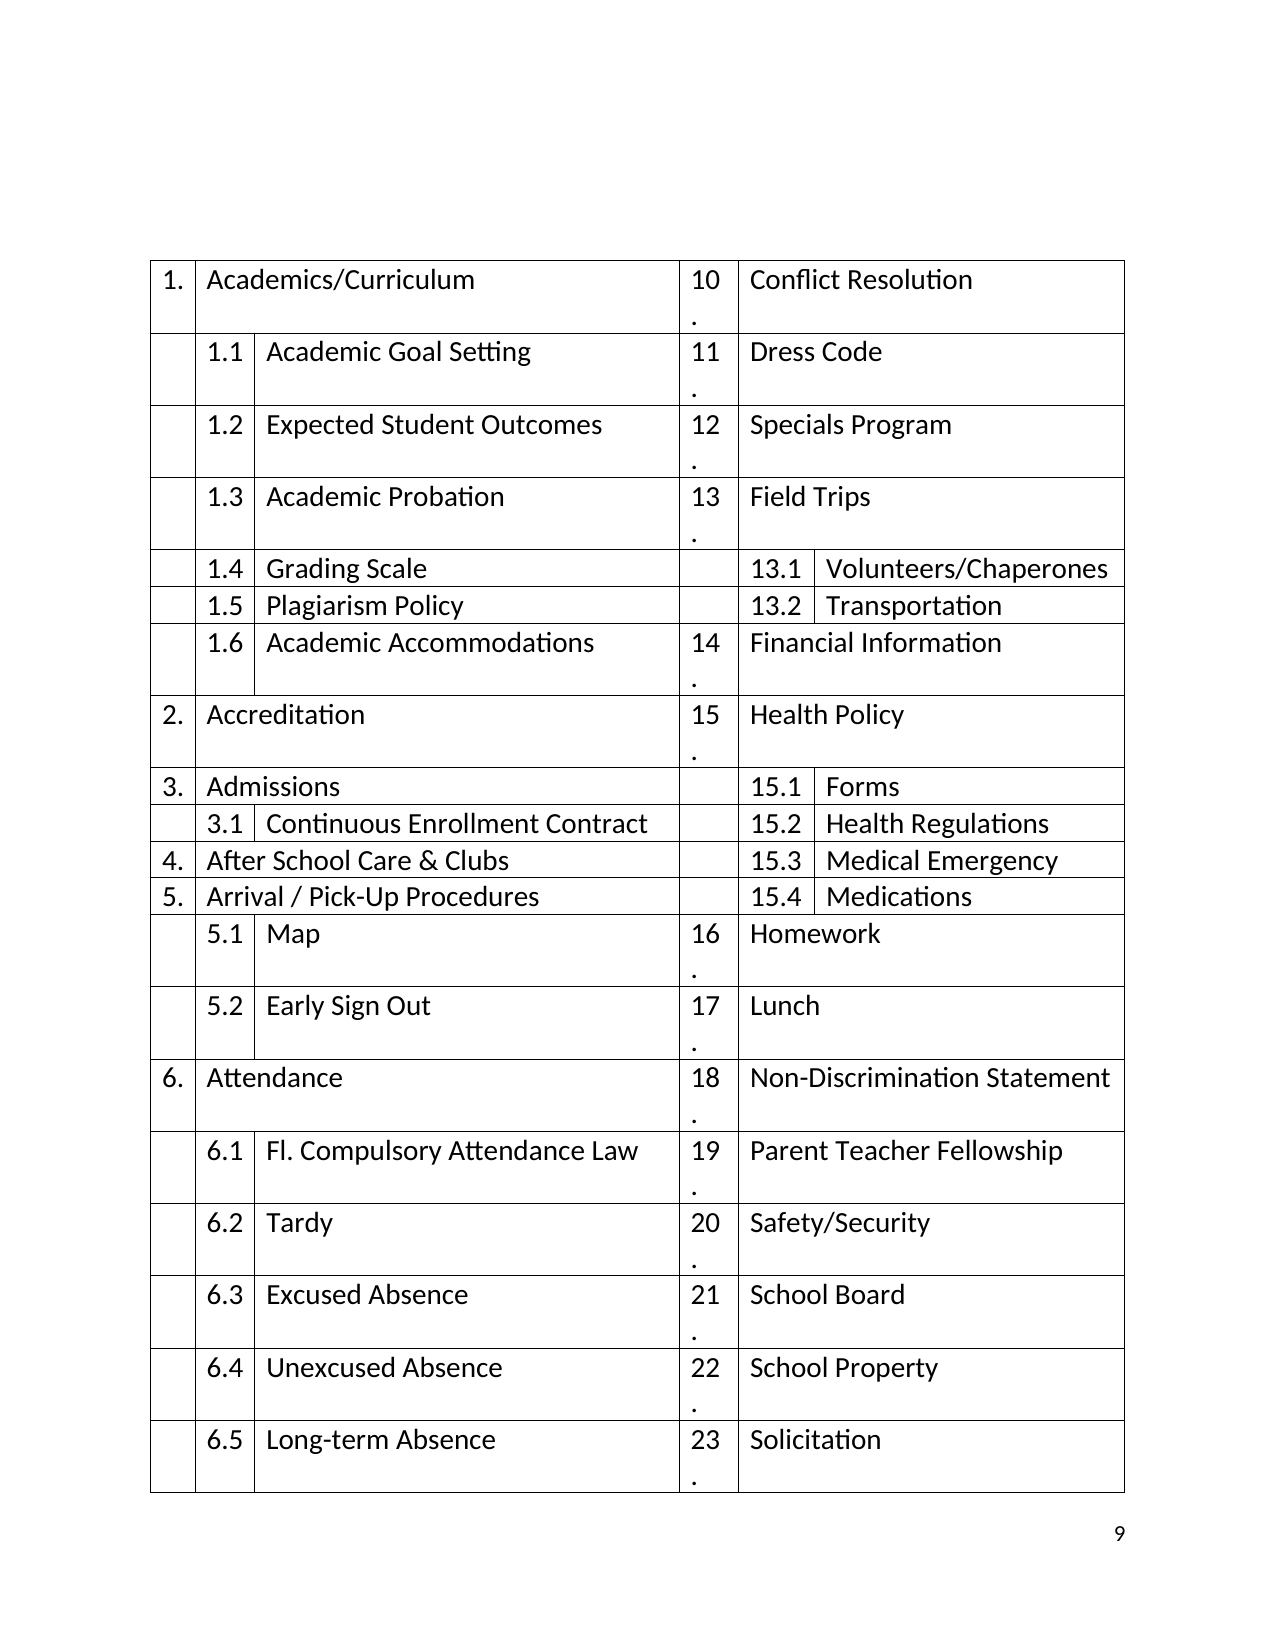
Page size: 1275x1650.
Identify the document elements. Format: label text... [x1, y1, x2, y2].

table_cell Financial Information [739, 624, 1124, 695]
table_cell Fl. Compulsory Attendance Law [255, 1132, 679, 1203]
table_cell [151, 587, 195, 623]
table_cell [151, 334, 195, 405]
table_header 1. [151, 261, 195, 332]
table_cell [680, 878, 738, 914]
table_cell 23. [680, 1421, 738, 1492]
table_cell 3.1 [196, 805, 254, 841]
table_cell Health Regulations [815, 805, 1124, 841]
table_cell Medications [815, 878, 1124, 914]
table_cell Map [255, 915, 679, 986]
table_header Academics/Curriculum [196, 261, 679, 332]
table_cell Solicitation [739, 1421, 1124, 1492]
table_cell Non-Discrimination Statement [739, 1060, 1124, 1131]
table_cell 22. [680, 1349, 738, 1420]
table_cell Grading Scale [255, 550, 679, 586]
table_cell School Board [739, 1276, 1124, 1348]
table_cell Long-term Absence [255, 1421, 679, 1492]
table_cell [680, 550, 738, 586]
table_cell 18. [680, 1060, 738, 1131]
table_cell 19. [680, 1132, 738, 1203]
table_cell Transportation [815, 587, 1124, 623]
table_cell [680, 805, 738, 841]
table_cell Attendance [196, 1060, 679, 1131]
table_cell After School Care & Clubs [196, 842, 679, 877]
table_cell 1.6 [196, 624, 254, 695]
table_cell 3. [151, 768, 195, 804]
table_cell Volunteers/Chaperones [815, 550, 1124, 586]
table_cell [151, 1349, 195, 1420]
table_cell 1.2 [196, 406, 254, 477]
table_header Conflict Resolution [739, 261, 1124, 332]
table_cell Lunch [739, 987, 1124, 1058]
table_cell [151, 478, 195, 549]
table_cell Early Sign Out [255, 987, 679, 1058]
table_cell 15. [680, 696, 738, 767]
table_cell Plagiarism Policy [255, 587, 679, 623]
table_cell Medical Emergency [815, 842, 1124, 877]
table_cell 15.1 [739, 768, 814, 804]
table_cell 15.2 [739, 805, 814, 841]
table_cell Academic Probation [255, 478, 679, 549]
table_cell 21. [680, 1276, 738, 1348]
table_cell [151, 915, 195, 986]
table_cell Accreditation [196, 696, 679, 767]
table_cell [151, 406, 195, 477]
table_cell Parent Teacher Fellowship [739, 1132, 1124, 1203]
table_cell Specials Program [739, 406, 1124, 477]
table_cell 4. [151, 842, 195, 877]
table_cell Academic Goal Setting [255, 334, 679, 405]
table_cell 1.1 [196, 334, 254, 405]
table_cell Academic Accommodations [255, 624, 679, 695]
table_cell School Property [739, 1349, 1124, 1420]
table_cell [151, 550, 195, 586]
table_cell [151, 624, 195, 695]
table_cell 1.5 [196, 587, 254, 623]
table_cell Health Policy [739, 696, 1124, 767]
table_cell 2. [151, 696, 195, 767]
table_cell 5.1 [196, 915, 254, 986]
table_cell 5.2 [196, 987, 254, 1058]
table_cell 15.3 [739, 842, 814, 877]
table_cell Admissions [196, 768, 679, 804]
table_cell Tardy [255, 1204, 679, 1275]
table_cell [151, 1132, 195, 1203]
table_cell [151, 1276, 195, 1348]
table_cell 1.3 [196, 478, 254, 549]
table_cell 6.1 [196, 1132, 254, 1203]
table_cell 13.2 [739, 587, 814, 623]
table_cell [151, 805, 195, 841]
table_cell Safety/Security [739, 1204, 1124, 1275]
table_cell Field Trips [739, 478, 1124, 549]
table_cell 12. [680, 406, 738, 477]
table_cell [680, 768, 738, 804]
table_cell 16. [680, 915, 738, 986]
table_cell [151, 1204, 195, 1275]
table_cell Homework [739, 915, 1124, 986]
table_cell 11. [680, 334, 738, 405]
table_cell [680, 842, 738, 877]
table_cell 5. [151, 878, 195, 914]
table_cell Forms [815, 768, 1124, 804]
table_cell Expected Student Outcomes [255, 406, 679, 477]
table_cell 6.2 [196, 1204, 254, 1275]
table_cell [151, 987, 195, 1058]
table_cell 6.4 [196, 1349, 254, 1420]
table_cell 15.4 [739, 878, 814, 914]
table_cell [151, 1421, 195, 1492]
table_cell Continuous Enrollment Contract [255, 805, 679, 841]
table_cell 1.4 [196, 550, 254, 586]
table_cell Excused Absence [255, 1276, 679, 1348]
table_cell 6. [151, 1060, 195, 1131]
table_cell 13. [680, 478, 738, 549]
table_cell 17. [680, 987, 738, 1058]
table_cell 20. [680, 1204, 738, 1275]
table_cell Arrival / Pick-Up Procedures [196, 878, 679, 914]
table_cell 13.1 [739, 550, 814, 586]
table_cell [680, 587, 738, 623]
table_cell 6.3 [196, 1276, 254, 1348]
table_cell Dress Code [739, 334, 1124, 405]
table_cell 14. [680, 624, 738, 695]
table_header 10. [680, 261, 738, 332]
table_cell 6.5 [196, 1421, 254, 1492]
table_cell Unexcused Absence [255, 1349, 679, 1420]
